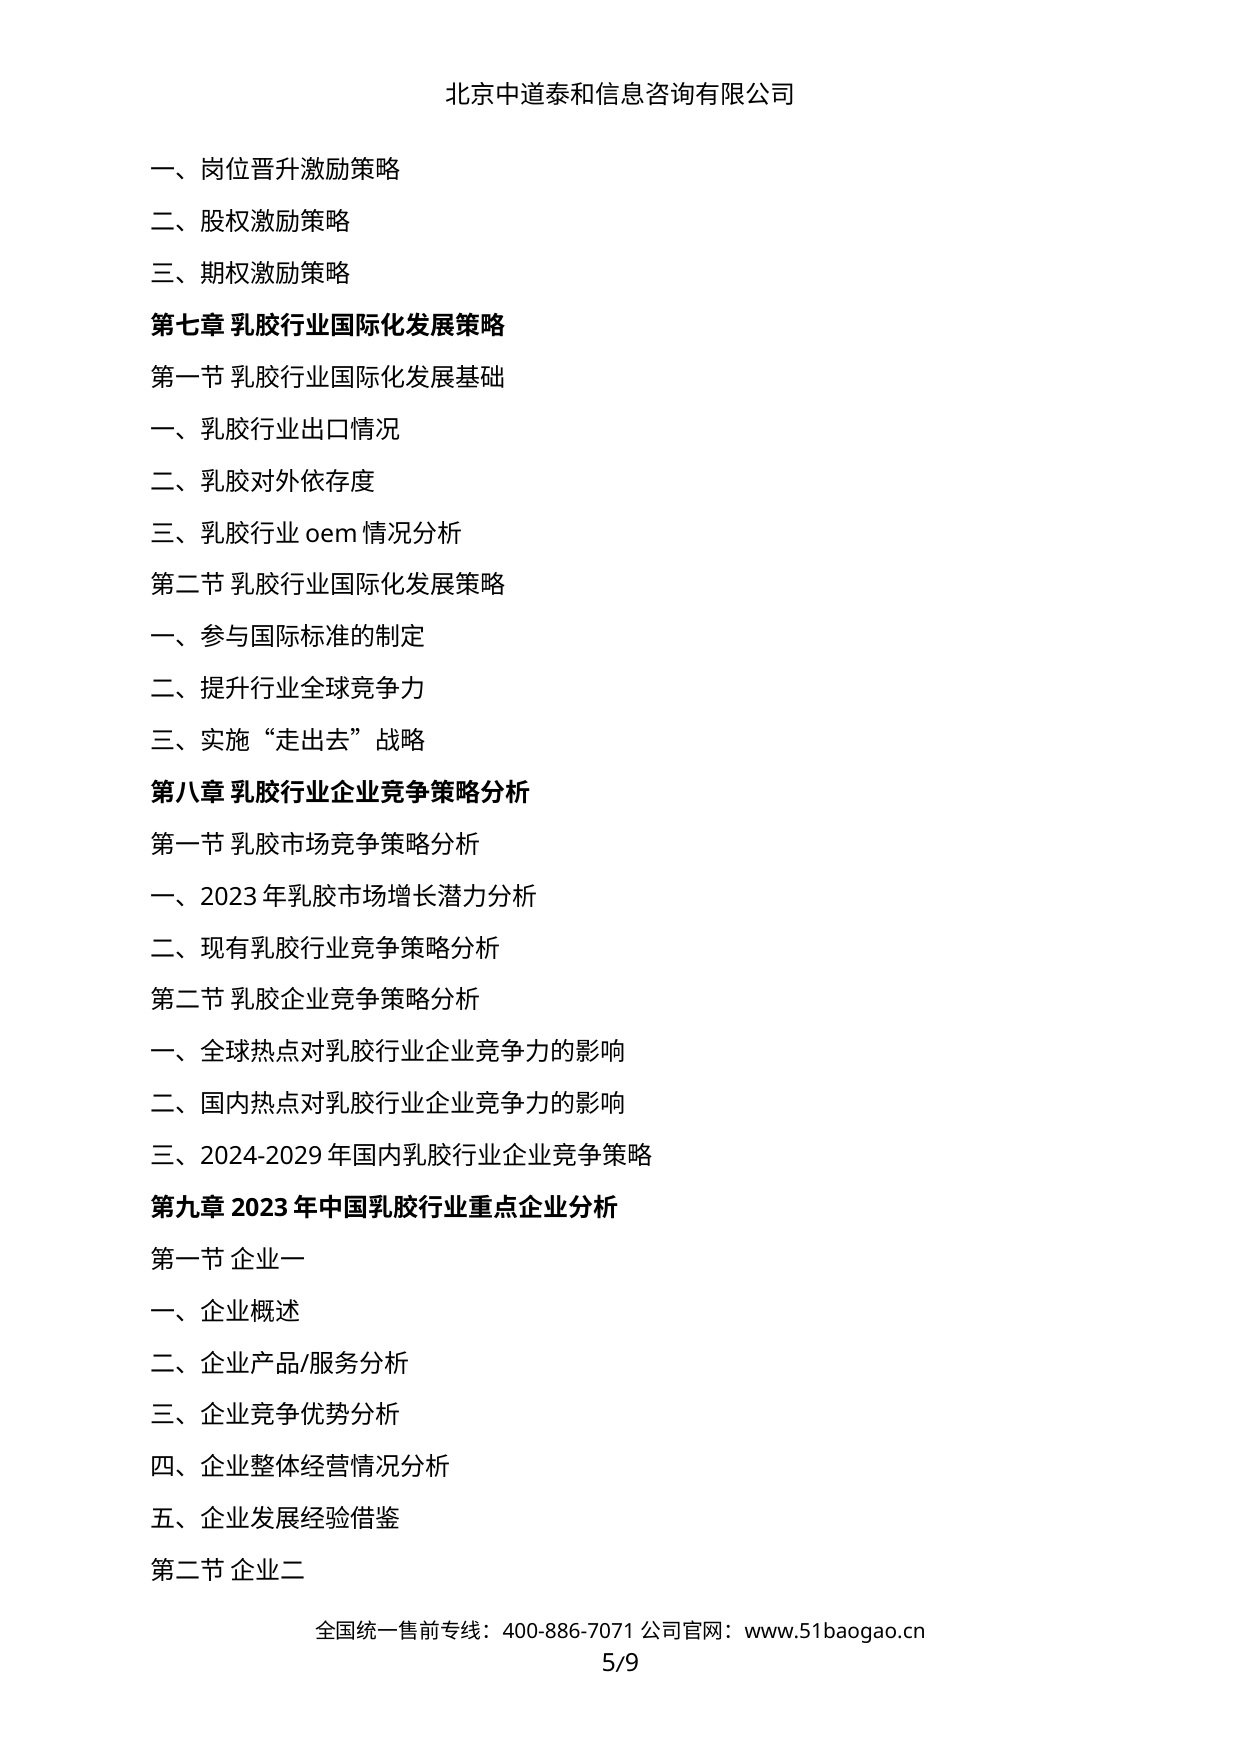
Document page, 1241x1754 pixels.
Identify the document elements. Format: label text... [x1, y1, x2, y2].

text 二、国内热点对乳胶行业企业竞争力的影响 [150, 1084, 1090, 1120]
text 一、全球热点对乳胶行业企业竞争力的影响 [150, 1032, 1090, 1068]
text 第九章 2023年中国乳胶行业重点企业分析 [150, 1187, 1090, 1224]
text 一、参与国际标准的制定 [150, 617, 1090, 653]
text 二、股权激励策略 [150, 202, 1090, 238]
text 二、提升行业全球竞争力 [150, 669, 1090, 705]
text 三、期权激励策略 [150, 254, 1090, 290]
text 第七章 乳胶行业国际化发展策略 [150, 306, 1090, 342]
text 一、乳胶行业出口情况 [150, 409, 1090, 446]
text 第一节 乳胶行业国际化发展基础 [150, 357, 1090, 394]
text 一、2023年乳胶市场增长潜力分析 [150, 876, 1090, 912]
text 三、2024-2029年国内乳胶行业企业竞争策略 [150, 1136, 1090, 1172]
text 一、岗位晋升激励策略 [150, 150, 1090, 186]
text 四、企业整体经营情况分析 [150, 1447, 1090, 1483]
text 第二节 企业二 [150, 1551, 1090, 1587]
text 第一节 乳胶市场竞争策略分析 [150, 824, 1090, 861]
text 第一节 企业一 [150, 1239, 1090, 1276]
text 二、乳胶对外依存度 [150, 461, 1090, 497]
text 五、企业发展经验借鉴 [150, 1499, 1090, 1535]
text 一、企业概述 [150, 1291, 1090, 1327]
text 三、乳胶行业oem情况分析 [150, 513, 1090, 549]
text 三、企业竞争优势分析 [150, 1395, 1090, 1431]
text 第二节 乳胶行业国际化发展策略 [150, 565, 1090, 601]
text 二、企业产品/服务分析 [150, 1343, 1090, 1379]
text 三、实施“走出去”战略 [150, 721, 1090, 757]
text 第八章 乳胶行业企业竞争策略分析 [150, 772, 1090, 809]
text 二、现有乳胶行业竞争策略分析 [150, 928, 1090, 964]
text 第二节 乳胶企业竞争策略分析 [150, 980, 1090, 1016]
